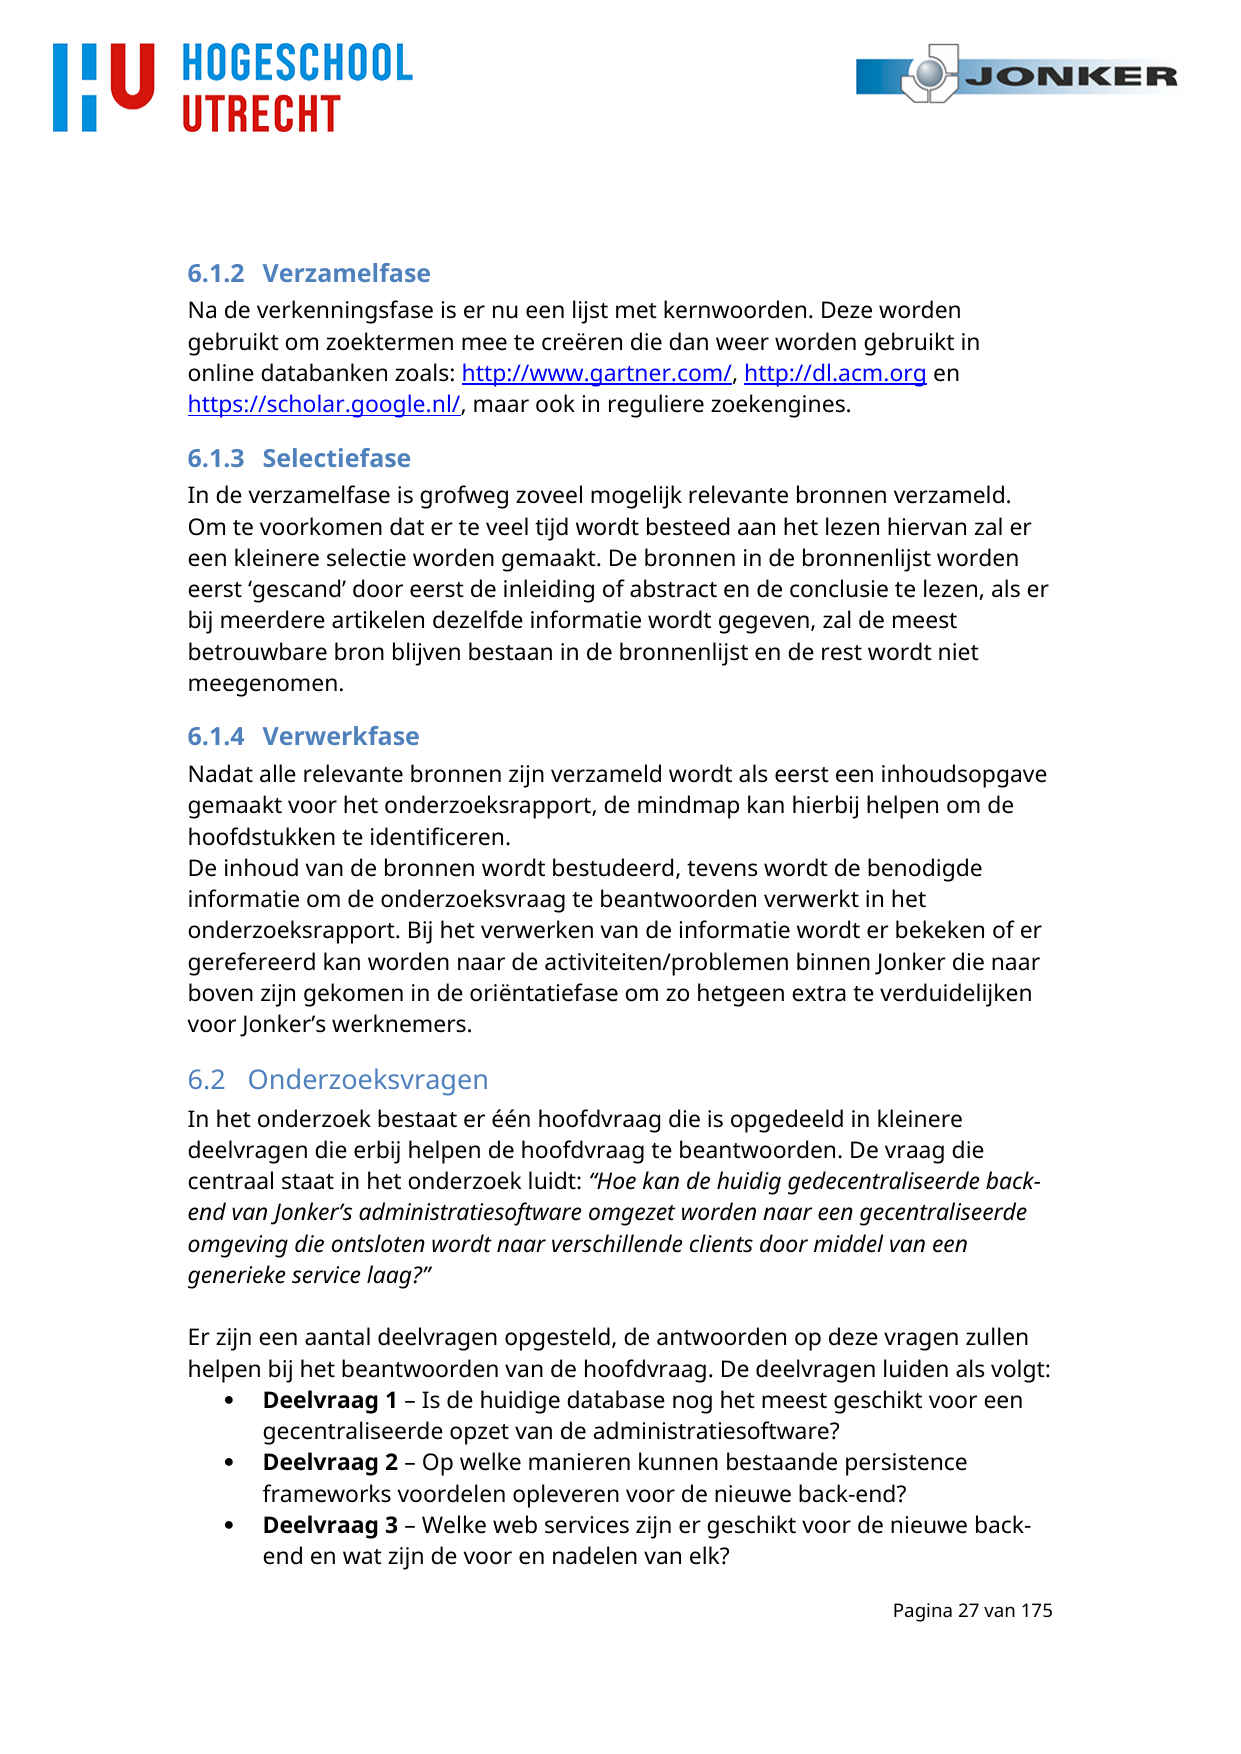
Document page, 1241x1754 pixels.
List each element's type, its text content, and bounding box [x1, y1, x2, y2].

subtitle Verwerkfase [187, 719, 1053, 753]
list Deelvraag 3 – Welke web services zijn er geschikt voor de nieuwe back-end en wat zijn de voor en nadelen van elk? [225, 1509, 1053, 1571]
list Deelvraag 1 – Is de huidige database nog het meest geschikt voor een gecentraliseerde opzet van de administratiesoftware? [225, 1384, 1053, 1446]
text Er zijn een aantal deelvragen opgesteld, de antwoorden op deze vragen zullen helpen bij het beantwoorden van de hoofdvraag. De deelvragen luiden als volgt: [187, 1321, 1053, 1384]
subtitle Onderzoeksvragen [187, 1060, 1053, 1097]
text Na de verkenningsfase is er nu een lijst met kernwoorden. Deze worden gebruikt om zoektermen mee te creëren die dan weer worden gebruikt in online databanken zoals: http://www.gartner.com/, http://dl.acm.org en https://scholar.google.nl/, maar ook in reguliere zoekengines. [187, 294, 1053, 419]
picture [840, 37, 1200, 117]
list Deelvraag 2 – Op welke manieren kunnen bestaande persistence frameworks voordelen opleveren voor de nieuwe back-end? [225, 1446, 1053, 1509]
text Nadat alle relevante bronnen zijn verzameld wordt als eerst een inhoudsopgave gemaakt voor het onderzoeksrapport, de mindmap kan hierbij helpen om de hoofdstukken te identificeren. [187, 758, 1053, 852]
text In de verzamelfase is grofweg zoveel mogelijk relevante bronnen verzameld. Om te voorkomen dat er te veel tijd wordt besteed aan het lezen hiervan zal er een kleinere selectie worden gemaakt. De bronnen in de bronnenlijst worden eerst ‘gescand’ door eerst de inleiding of abstract en de conclusie te lezen, als er bij meerdere artikelen dezelfde informatie wordt gegeven, zal de meest betrouwbare bron blijven bestaan in de bronnenlijst en de rest wordt niet meegenomen. [187, 479, 1053, 698]
subtitle Selectiefase [187, 440, 1053, 474]
picture [53, 43, 413, 132]
subtitle Verzamelfase [187, 255, 1053, 289]
text De inhoud van de bronnen wordt bestudeerd, tevens wordt de benodigde informatie om de onderzoeksvraag te beantwoorden verwerkt in het onderzoeksrapport. Bij het verwerken van de informatie wordt er bekeken of er gerefereerd kan worden naar de activiteiten/problemen binnen Jonker die naar boven zijn gekomen in de oriëntatiefase om zo hetgeen extra te verduidelijken voor Jonker’s werknemers. [187, 852, 1053, 1039]
text In het onderzoek bestaat er één hoofdvraag die is opgedeeld in kleinere deelvragen die erbij helpen de hoofdvraag te beantwoorden. De vraag die centraal staat in het onderzoek luidt: “Hoe kan de huidig gedecentraliseerde back-end van Jonker’s administratiesoftware omgezet worden naar een gecentraliseerde omgeving die ontsloten wordt naar verschillende clients door middel van een generieke service laag?” [187, 1103, 1053, 1290]
